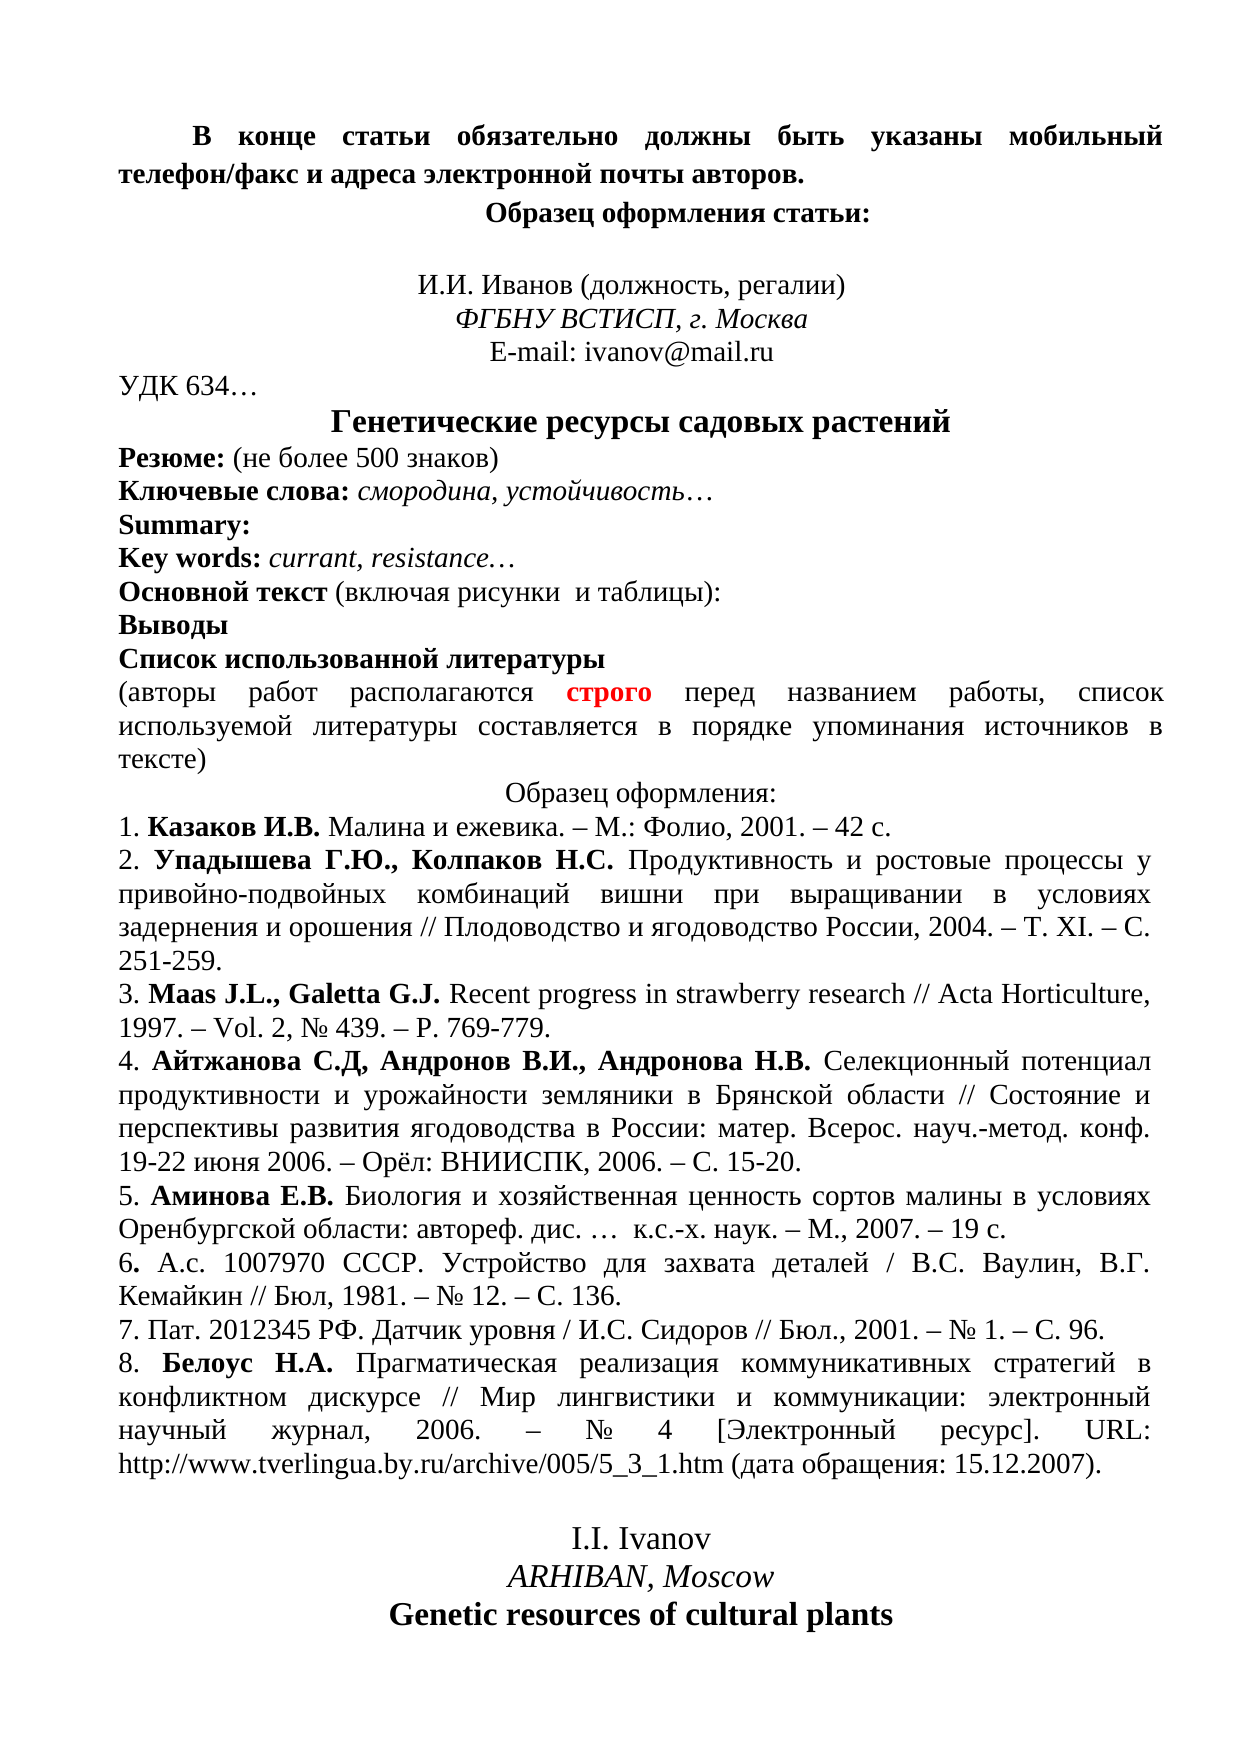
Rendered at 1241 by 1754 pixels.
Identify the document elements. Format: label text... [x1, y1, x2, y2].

text 8. Белоус Н.А. Прагматическая реализация коммуникативных стратегий в конфликтном дискурсе // Мир лингвистики и коммуникации: электронный научный журнал, 2006. – № 4 [Электронный ресурс]. URL: http://www.tverlingua.by.ru/archive/005/5_3_1.htm (дата обращения: 15.12.2007). [118, 1345, 1152, 1479]
text Генетические ресурсы садовых растений [118, 401, 1164, 440]
text Основной текст (включая рисунки и таблицы): [118, 574, 1164, 607]
text Резюме: (не более 500 знаков) [118, 440, 1164, 473]
text 3. J.L., Galetta G.J. Recent progress in strawberry research // Acta Horticulture, 1997. – Vol. 2, № 439. – P. 769-779. [118, 976, 1152, 1043]
text 5. Аминова Е.В. Биология и хозяйственная ценность сортов малины в условиях Оренбургской области: автореф. дис. … к.с.-х. наук. – М., 2007. – 19 с. [118, 1178, 1152, 1245]
text Key words: currant, resistance… [118, 540, 1164, 574]
text Ключевые слова: смородина, устойчивость… [118, 473, 1164, 507]
text Е-mail: ivanov@mail.ru [99, 334, 1164, 368]
text 4. Айтжанова С.Д, Андронов В.И., Андронова Н.В. Селекционный потенциал продуктивности и урожайности земляники в Брянской области // Состояние и перспективы развития ягодоводства в России: матер. Всерос. науч.-метод. конф. 19-22 июня 2006. – Орёл: ВНИИСПК, 2006. – С. 15-20. [118, 1043, 1152, 1178]
text (авторы работ располагаются строго перед названием работы, список используемой литературы составляется в порядке упоминания источников в тексте) [118, 674, 1164, 708]
text Выводы [118, 607, 1164, 641]
text Образец оформления: [118, 775, 1164, 809]
text Образец оформления статьи: [118, 195, 1164, 229]
text Список использованной литературы [118, 641, 1164, 674]
text I.I. Ivanov [118, 1518, 1164, 1556]
text УДК 634… [118, 368, 1164, 401]
text 7. Пат. 2012345 РФ. Датчик уровня / И.С. Сидоров // Бюл., 2001. – № 1. – С. 96. [118, 1312, 1152, 1345]
text 2. Упадышева Г.Ю., Колпаков Н.С. Продуктивность и ростовые процессы у привойно-подвойных комбинаций вишни при выращивании в условиях задернения и орошения // Плодоводство и ягодоводство России, 2004. – Т. XI. – С. 251-259. [118, 842, 1152, 976]
text ARHIBAN, [118, 1556, 1164, 1594]
text (авторы работ располагаются строго перед названием работы, список используемой литературы составляется в порядке упоминания источников в тексте) [197, 742, 1164, 775]
text Summary: [118, 507, 1164, 540]
text 1. Казаков И.В. Малина и ежевика. – М.: Фолио, 2001. – 42 с. [118, 809, 1152, 842]
text И.И. Иванов (должность, регалии) [99, 267, 1164, 301]
text ФГБНУ ВСТИСП, г. Москва [99, 301, 1164, 334]
text Genetic resources of cultural plants [118, 1594, 1164, 1633]
text 6. А.с. 1007970 СССР. Устройство для захвата деталей / В.С. Ваулин, В.Г. Кемайкин // Бюл, 1981. – № 12. – С. 136. [118, 1245, 1152, 1312]
text В конце статьи обязательно должны быть указаны мобильный телефон/факс и адреса электронной почты авторов. [118, 118, 1164, 190]
